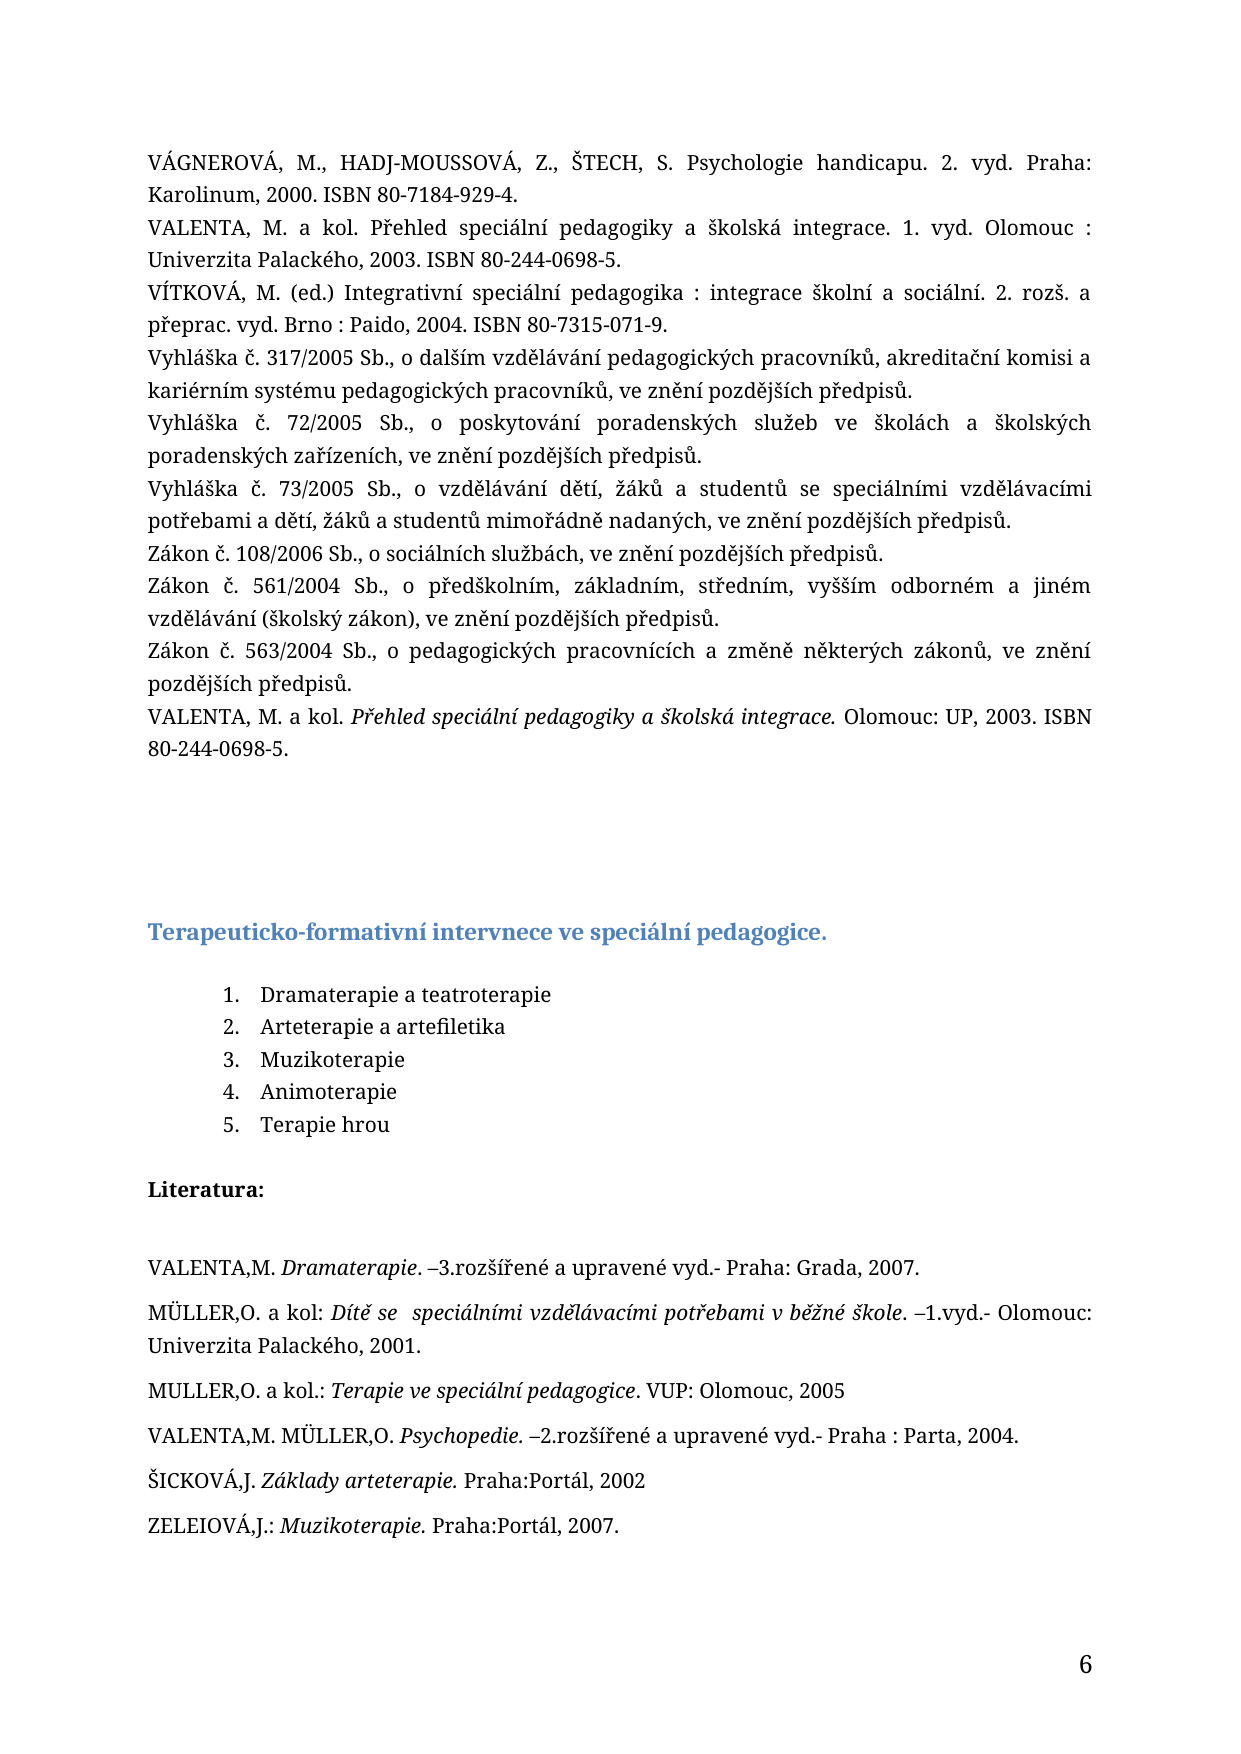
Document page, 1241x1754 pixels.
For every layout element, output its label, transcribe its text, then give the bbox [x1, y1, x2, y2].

text ZELEIOVÁ,J.: Muzikoterapie. Praha:Portál, 2007. [148, 1511, 1093, 1539]
text Vyhláška č. 72/2005 Sb., o poskytování poradenských služeb ve školách a školských poradenských zařízeních, ve znění pozdějších předpisů. [148, 408, 1093, 469]
list Dramaterapie a teatroterapie [223, 980, 1093, 1008]
text ŠICKOVÁ,J. Základy arteterapie. Praha:Portál, 2002 [148, 1466, 1093, 1494]
text VÍTKOVÁ, M. (ed.) Integrativní speciální pedagogika : integrace školní a sociální. 2. rozš. a přeprac. vyd. Brno : Paido, 2004. ISBN 80-7315-071-9. [148, 278, 1093, 339]
text Zákon č. 561/2004 Sb., o předškolním, základním, středním, vyšším odborném a jiném vzdělávání (školský zákon), ve znění pozdějších předpisů. [148, 571, 1093, 632]
text VALENTA, M. a kol. Přehled speciální pedagogiky a školská integrace. Olomouc: UP, 2003. ISBN . [148, 702, 1093, 763]
text VALENTA,M. MÜLLER,O. Psychopedie. –2.rozšířené a upravené vyd.- Praha : Parta, 2004. [148, 1421, 1093, 1449]
text VÁGNEROVÁ, M., HADJ-MOUSSOVÁ, Z., ŠTECH, S. Psychologie handicapu. 2. vyd. Praha: Karolinum, 2000. ISBN 80-7184-929-4. [148, 148, 1093, 209]
text Vyhláška č. 317/2005 Sb., o dalším vzdělávání pedagogických pracovníků, akreditační komisi a kariérním systému pedagogických pracovníků, ve znění pozdějších předpisů. [148, 343, 1093, 404]
text VALENTA, M. a kol. Přehled speciální pedagogiky a školská integrace. 1. vyd. Olomouc : Univerzita Palackého, 2003. ISBN 80-244-0698-5. [148, 213, 1093, 274]
text Zákon č. 563/2004 Sb., o pedagogických pracovnících a změně některých zákonů, ve znění pozdějších předpisů. [148, 637, 1093, 698]
text Literatura: [148, 1175, 1093, 1204]
subtitle Terapeuticko-formativní intervnece ve speciální pedagogice. [148, 918, 1093, 947]
list Animoterapie [223, 1077, 1093, 1106]
list Muzikoterapie [223, 1045, 1093, 1073]
list Terapie hrou [223, 1110, 1093, 1138]
text Zákon č. 108/2006 Sb., o sociálních službách, ve znění pozdějších předpisů. [148, 539, 1093, 567]
text MULLER,O. a kol.: Terapie ve speciální pedagogice. VUP: Olomouc, 2005 [148, 1376, 1093, 1404]
text VALENTA,M. Dramaterapie. –3.rozšířené a upravené vyd.- Praha: Grada, 2007. [148, 1253, 1093, 1281]
list Arteterapie a artefiletika [223, 1012, 1093, 1041]
text Vyhláška č. 73/2005 Sb., o vzdělávání dětí, žáků a studentů se speciálními vzdělávacími potřebami a dětí, žáků a studentů mimořádně nadaných, ve znění pozdějších předpisů. [148, 474, 1093, 535]
text MÜLLER,O. a kol: Dítě se speciálními vzdělávacími potřebami v běžné škole. –1.vyd.- Olomouc: Univerzita Palackého, 2001. [148, 1298, 1093, 1359]
